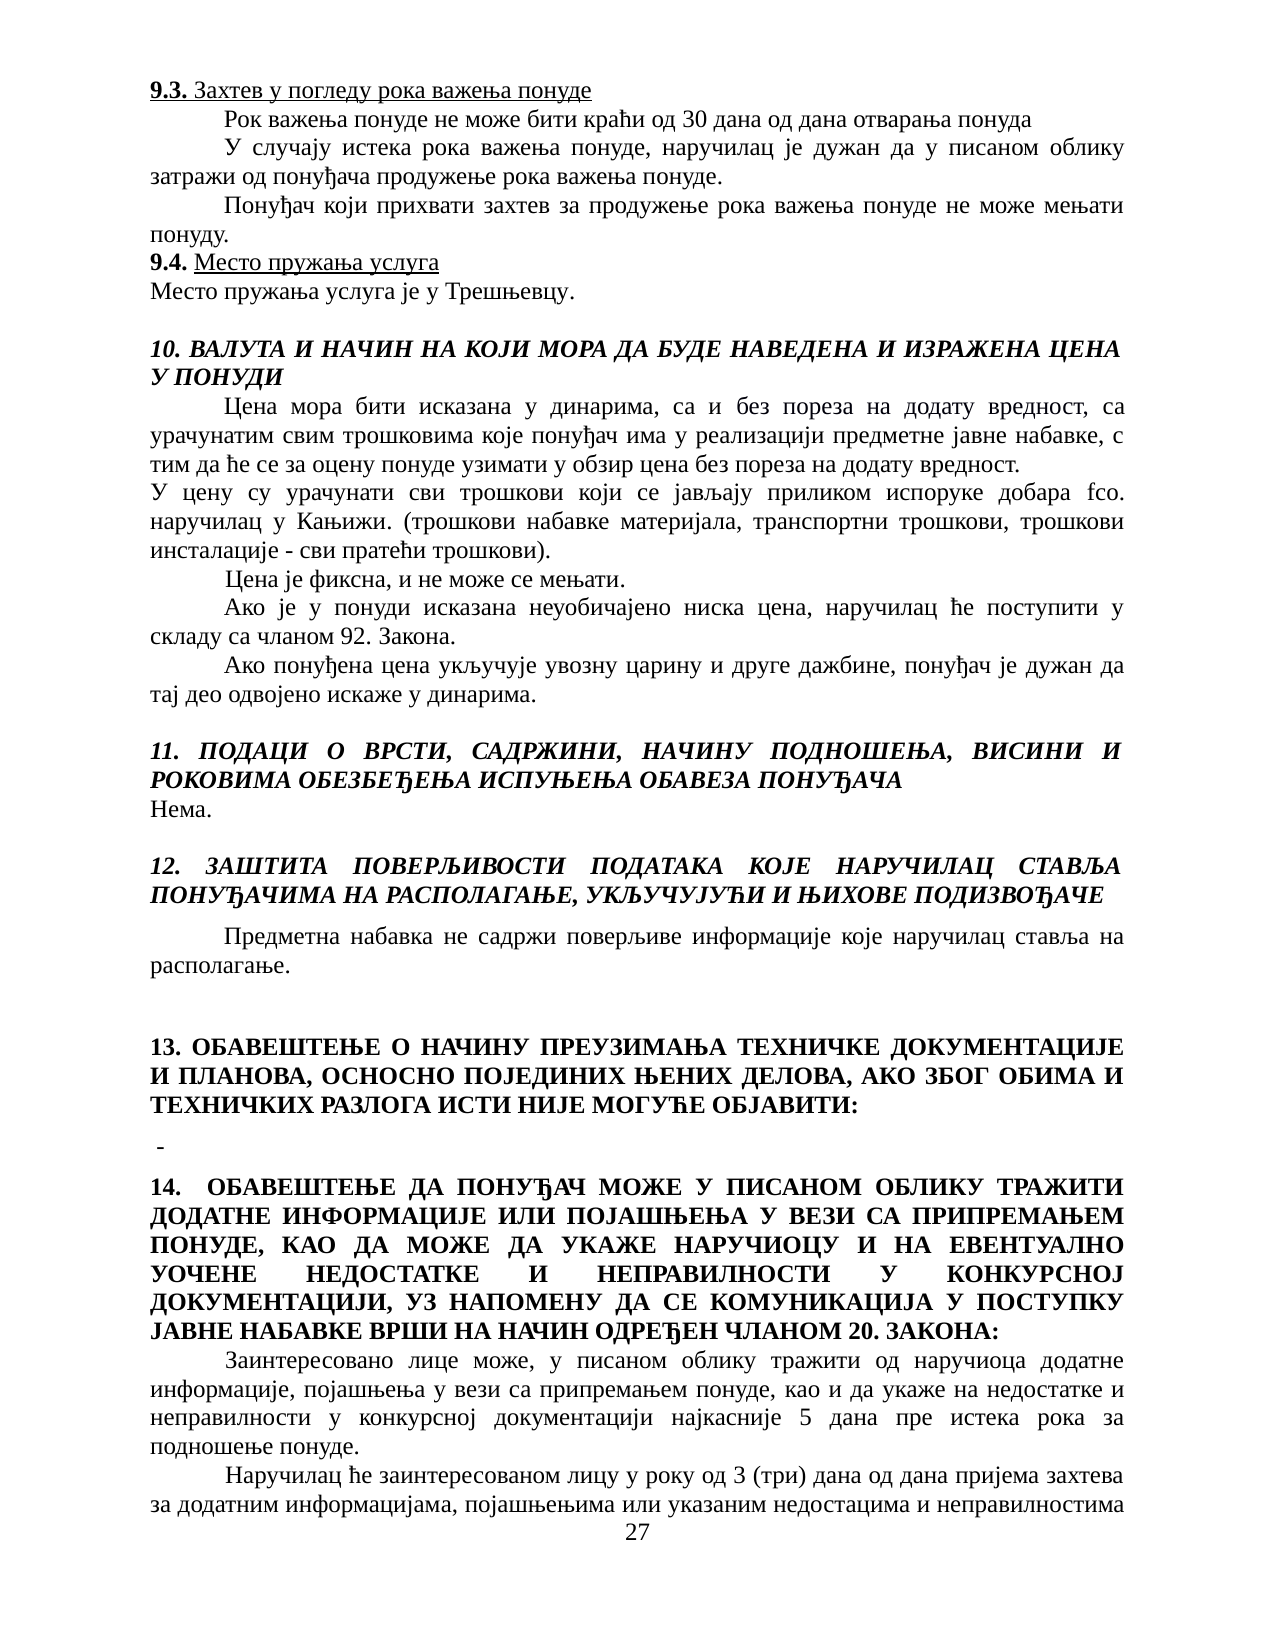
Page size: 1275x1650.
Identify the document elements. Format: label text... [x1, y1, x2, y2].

text Цена је фиксна, и не може се мењати. [150, 564, 1125, 592]
text У случају истека рока важења понуде, наручилац је дужан да у писаном облику затражи од понуђача продужење рока важења понуде. [150, 132, 1125, 190]
text 14. ОБАВЕШТЕЊЕ ДА ПОНУЂАЧ МОЖЕ У ПИСАНОМ ОБЛИКУ ТРАЖИТИ ДОДАТНЕ ИНФОРМАЦИЈЕ ИЛИ ПОЈАШЊЕЊА У ВЕЗИ СА ПРИПРЕМАЊЕМ ПОНУДЕ, КАО ДА МОЖЕ ДА УКАЖЕ НАРУЧИОЦУ И НА ЕВЕНТУАЛНО УОЧЕНЕ НЕДОСТАТКЕ И НЕПРАВИЛНОСТИ У КОНКУРСНОЈ ДОКУМЕНТАЦИЈИ, УЗ НАПОМЕНУ ДА СЕ КОМУНИКАЦИЈА У ПОСТУПКУ ЈАВНЕ НАБАВКЕ ВРШИ НА НАЧИН ОДРЕЂЕН ЧЛАНОМ 20. ЗАКОНА: [150, 1172, 1125, 1345]
text У цену су урачунати сви трошкови који се јављају приликом испоруке добара fco. наручилац у Кањижи. (трошкови набавке материјала, транспортни трошкови, трошкови инсталације - сви пратећи трошкови). [150, 477, 1125, 564]
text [150, 1460, 1125, 1517]
text 11. ПОДАЦИ О ВРСТИ, САДРЖИНИ, НАЧИНУ ПОДНОШЕЊА, ВИСИНИ И РОКОВИМА ОБЕЗБЕЂЕЊА ИСПУЊЕЊА ОБАВЕЗА ПОНУЂАЧА [150, 736, 1125, 794]
text 9.4. Место пружања услуга [150, 247, 1125, 276]
text 12. ЗАШТИТА ПОВЕРЉИВОСТИ ПОДАТАКА КОЈЕ НАРУЧИЛАЦ СТАВЉА ПОНУЂАЧИМА НА РАСПОЛАГАЊЕ, УКЉУЧУЈУЋИ И ЊИХОВЕ ПОДИЗВОЂАЧЕ [150, 851, 1125, 909]
text Заинтересовано лице може, у писаном облику тражити од наручиоца додатне информације, појашњења у вези са припремањем понуде, као и да укаже на недостатке и неправилности у конкурсној документацији најкасније 5 дана пре истека рока за подношење понуде. [150, 1345, 1125, 1460]
text Рок важења понуде не може бити краћи од 30 дана од дана отварања понуда [150, 104, 1125, 132]
text Цена мора бити исказана у динарима, са и без пореза на додату вредност, са урачунатим свим трошковима које понуђач има у реализацији предметне јавне набавке, с тим да ће се за оцену понуде узимати у обзир цена без пореза на додату вредност. [150, 391, 1125, 477]
text 10. ВАЛУТА И НАЧИН НА КОЈИ МОРА ДА БУДЕ НАВЕДЕНА И ИЗРАЖЕНА ЦЕНА У ПОНУДИ [150, 334, 1125, 391]
text 9.3. Захтев у погледу рока важења понуде [150, 75, 1125, 104]
text Ако је у понуди исказана неуобичајено ниска цена, наручилац ће поступити у складу са чланом 92. Закона. [150, 592, 1125, 650]
text Место пружања услуга је у Трешњевцу. [150, 276, 1125, 305]
text - [150, 1131, 1125, 1160]
text Ако понуђена цена укључује увозну царину и друге дажбине, понуђач је дужан да тај део одвојено искаже у динарима. [150, 650, 1125, 707]
text Нема. [150, 794, 1125, 822]
text Понуђач који прихвати захтев за продужење рока важења понуде не може мењати понуду. [150, 190, 1125, 247]
text Предметна набавка не садржи поверљиве информације које наручилац ставља на располагање. [150, 921, 1125, 979]
text 13. ОБАВЕШТЕЊЕ О НАЧИНУ ПРЕУЗИМАЊА ТЕХНИЧКЕ ДОКУМЕНТАЦИЈЕ И ПЛАНОВА, ОСНОСНО ПОЈЕДИНИХ ЊЕНИХ ДЕЛОВА, АКО ЗБОГ ОБИМА И ТЕХНИЧКИХ РАЗЛОГА ИСТИ НИЈЕ МОГУЋЕ ОБЈАВИТИ: [150, 1032, 1125, 1119]
